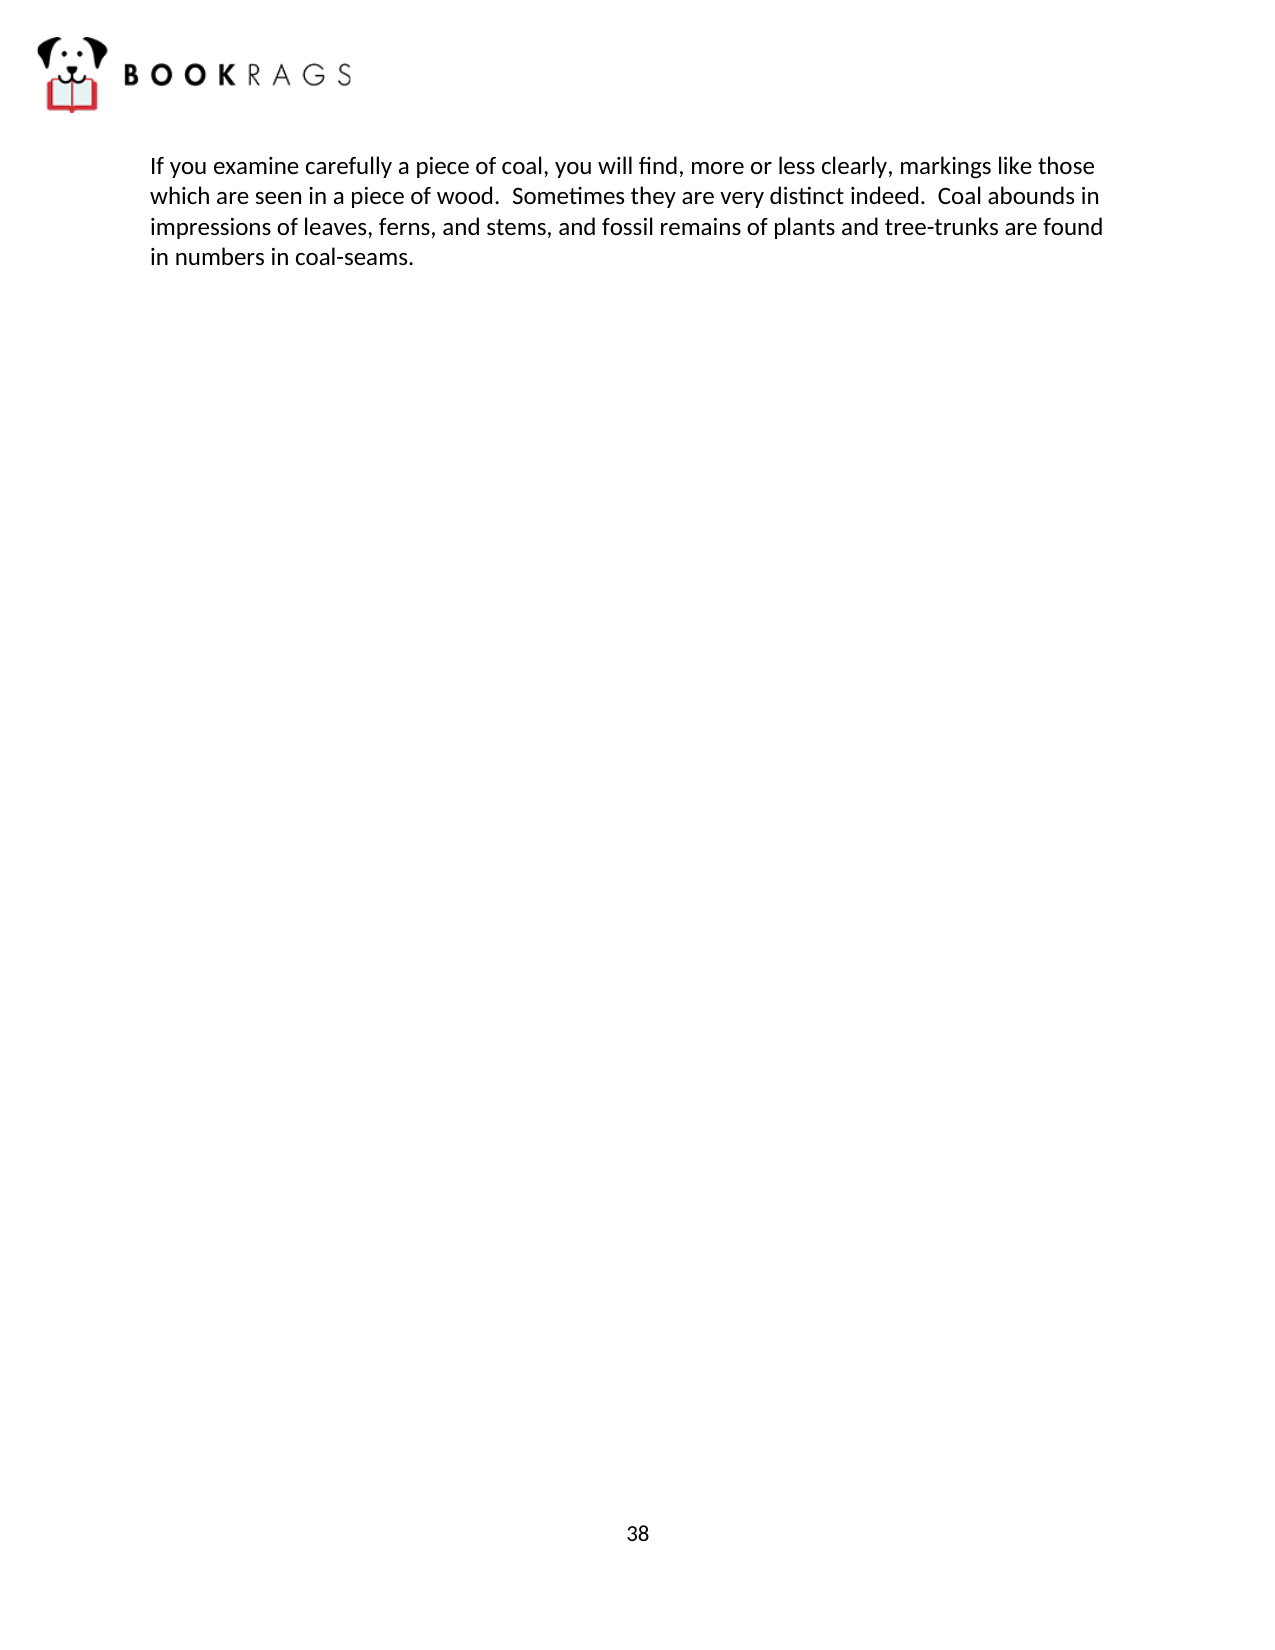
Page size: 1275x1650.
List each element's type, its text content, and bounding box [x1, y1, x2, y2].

picture [37, 37, 351, 113]
text If you examine carefully a piece of coal, you will find, more or less clearly, markings like those which are seen in a piece of wood. Sometimes they are very distinct indeed. Coal abounds in impressions of leaves, ferns, and stems, and fossil remains of plants and tree-trunks are found in numbers in coal-seams. [150, 150, 1125, 272]
